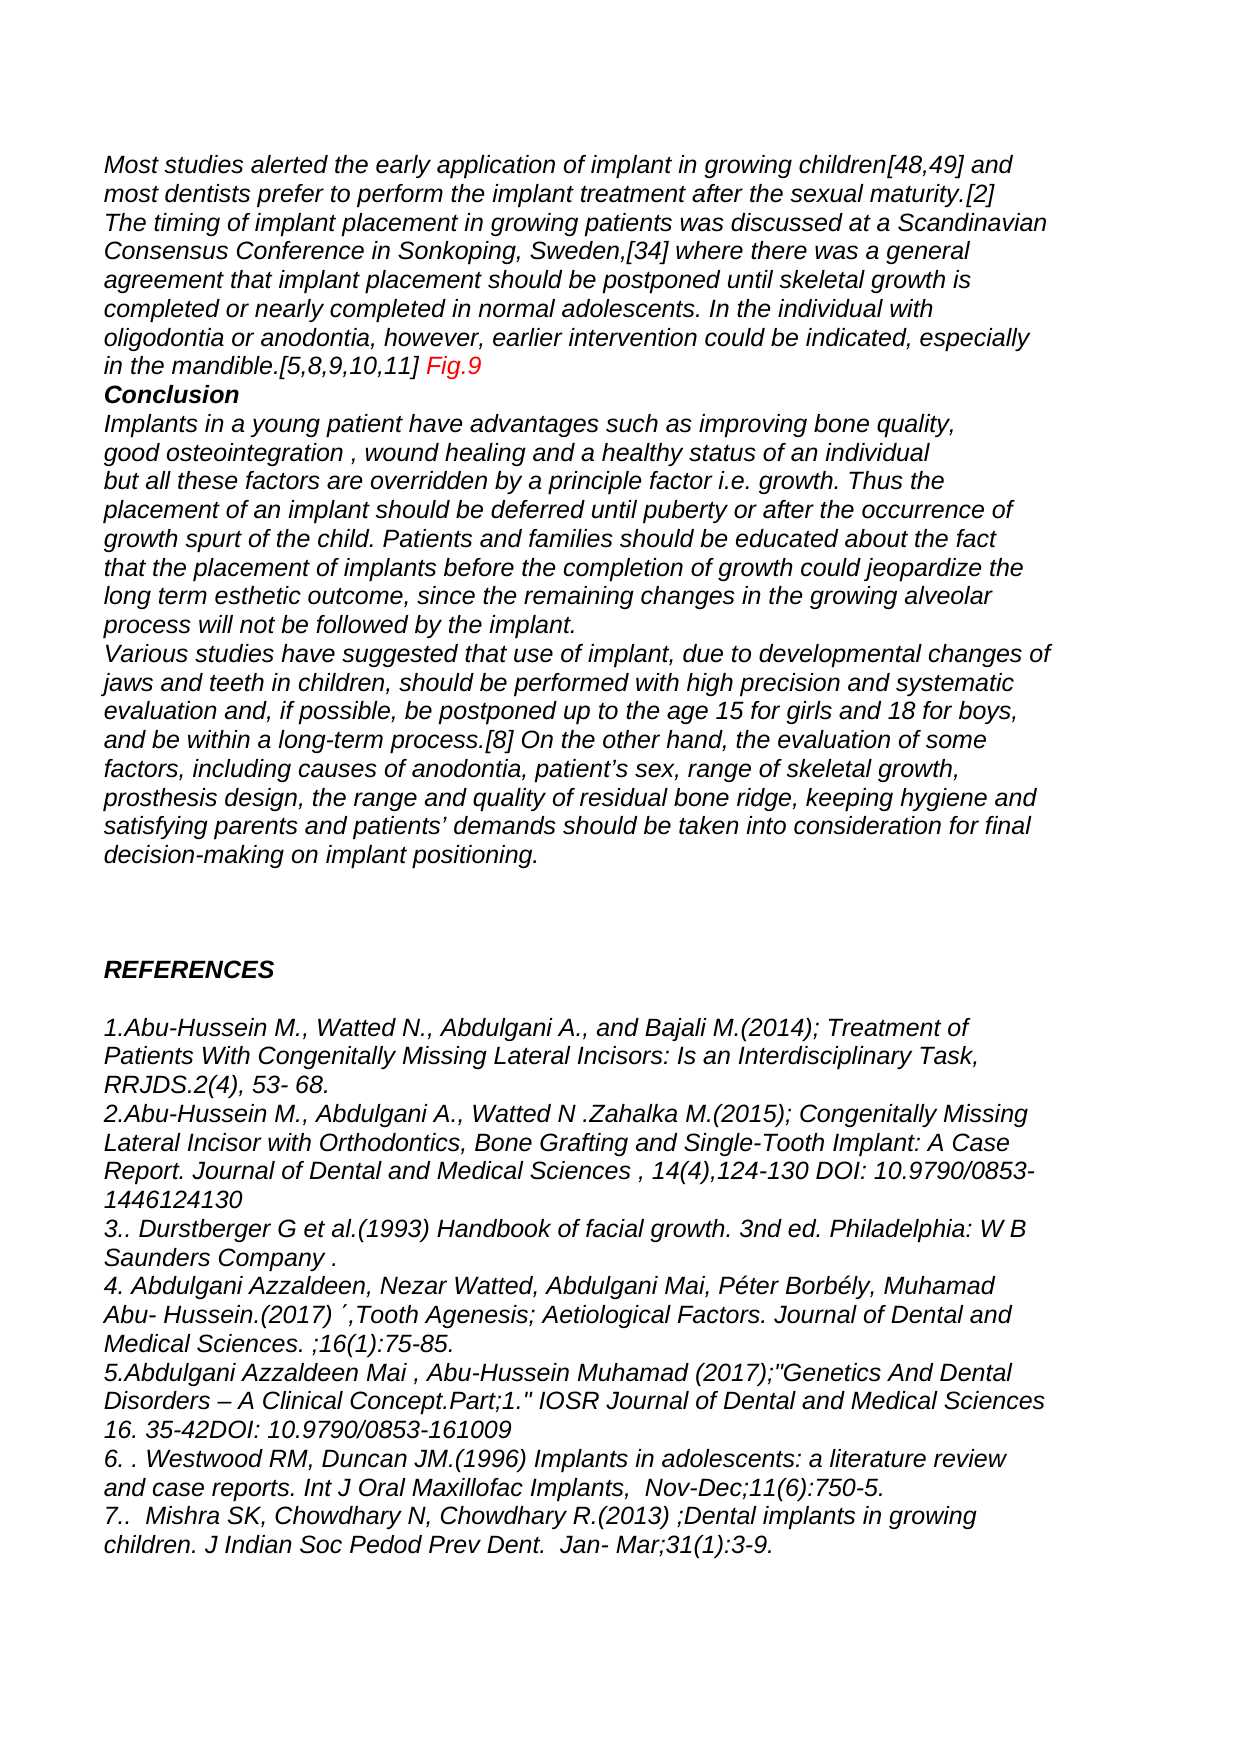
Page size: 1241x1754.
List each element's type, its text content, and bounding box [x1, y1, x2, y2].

text 7.. Mishra SK, Chowdhary N, Chowdhary R.(2013) ;Dental implants in growing children. J Indian Soc Pedod Prev Dent. Jan- Mar;31(1):3-9. [103, 1501, 1053, 1559]
text 3.. Durstberger G et al.(1993) Handbook of facial growth. 3nd ed. Philadelphia: W B Saunders Company . [103, 1214, 1053, 1271]
text oligodontia or anodontia, however, earlier intervention could be indicated, especially in the mandible.[5,8,9,10,11] Fig.9 [103, 322, 1053, 380]
text 2.Abu-Hussein M., Abdulgani A., Watted N .Zahalka M.(2015); Congenitally Missing Lateral Incisor with Orthodontics, Bone Grafting and Single-Tooth Implant: A Case Report. Journal of Dental and Medical Sciences , 14(4),124-130 DOI: 10.9790/0853- 1446124130 [103, 1099, 1053, 1214]
text 5.Abdulgani Azzaldeen Mai , Abu-Hussein Muhamad (2017);"Genetics And Dental Disorders – A Clinical Concept.Part;1." IOSR Journal of Dental and Medical Sciences 16. 35-42DOI: 10.9790/0853-161009 [103, 1357, 1053, 1444]
text The timing of implant placement in growing patients was discussed at a Scandinavian Consensus Conference in Sonkoping, Sweden,[34] where there was a general agreement that implant placement should be postponed until skeletal growth is completed or nearly completed in normal adolescents. In the individual with [103, 207, 1053, 322]
text 1.Abu-Hussein M., Watted N., Abdulgani A., and Bajali M.(2014); Treatment of Patients With Congenitally Missing Lateral Incisors: Is an Interdisciplinary Task, RRJDS.2(4), 53- 68. [103, 1012, 1053, 1099]
text REFERENCES [103, 955, 1053, 984]
text long term esthetic outcome, since the remaining changes in the growing alveolar [103, 581, 1053, 610]
text Most studies alerted the early application of implant in growing children[48,49] and most dentists prefer to perform the implant treatment after the sexual maturity.[2] [103, 150, 1053, 207]
text Various studies have suggested that use of implant, due to developmental changes of jaws and teeth in children, should be performed with high precision and systematic evaluation and, if possible, be postponed up to the age 15 for girls and 18 for boys, and be within a long-term process.[8] On the other hand, the evaluation of some factors, including causes of anodontia, patient’s sex, range of skeletal growth, prosthesis design, the range and quality of residual bone ridge, keeping hygiene and satisfying parents and patients’ demands should be taken into consideration for final decision-making on implant positioning. [103, 639, 1053, 869]
text 6. . Westwood RM, Duncan JM.(1996) Implants in adolescents: a literature review and case reports. Int J Oral Maxillofac Implants, Nov-Dec;11(6):750-5. [103, 1444, 1053, 1501]
text good osteointegration , wound healing and a healthy status of an individual [103, 437, 1053, 466]
text process will not be followed by the implant. [103, 610, 1053, 639]
text Ιmplants in a young patient have advantages such as improving bone quality, [103, 409, 1053, 437]
text Conclusion [103, 380, 1053, 409]
text but all these factors are overridden by a principle factor i.e. growth. Thus the placement of an implant should be deferred until puberty or after the occurrence of [103, 466, 1053, 524]
text that the placement of implants before the completion of growth could jeopardize the [103, 552, 1053, 581]
text 4. Abdulgani Azzaldeen, Nezar Watted, Abdulgani Mai, Péter Borbély, Muhamad Abu- Hussein.(2017) ΄,Tooth Agenesis; Aetiological Factors. Journal of Dental and Medical Sciences. ;16(1):75-85. [103, 1271, 1053, 1357]
text growth spurt of the child. Patients and families should be educated about the fact [103, 524, 1053, 552]
